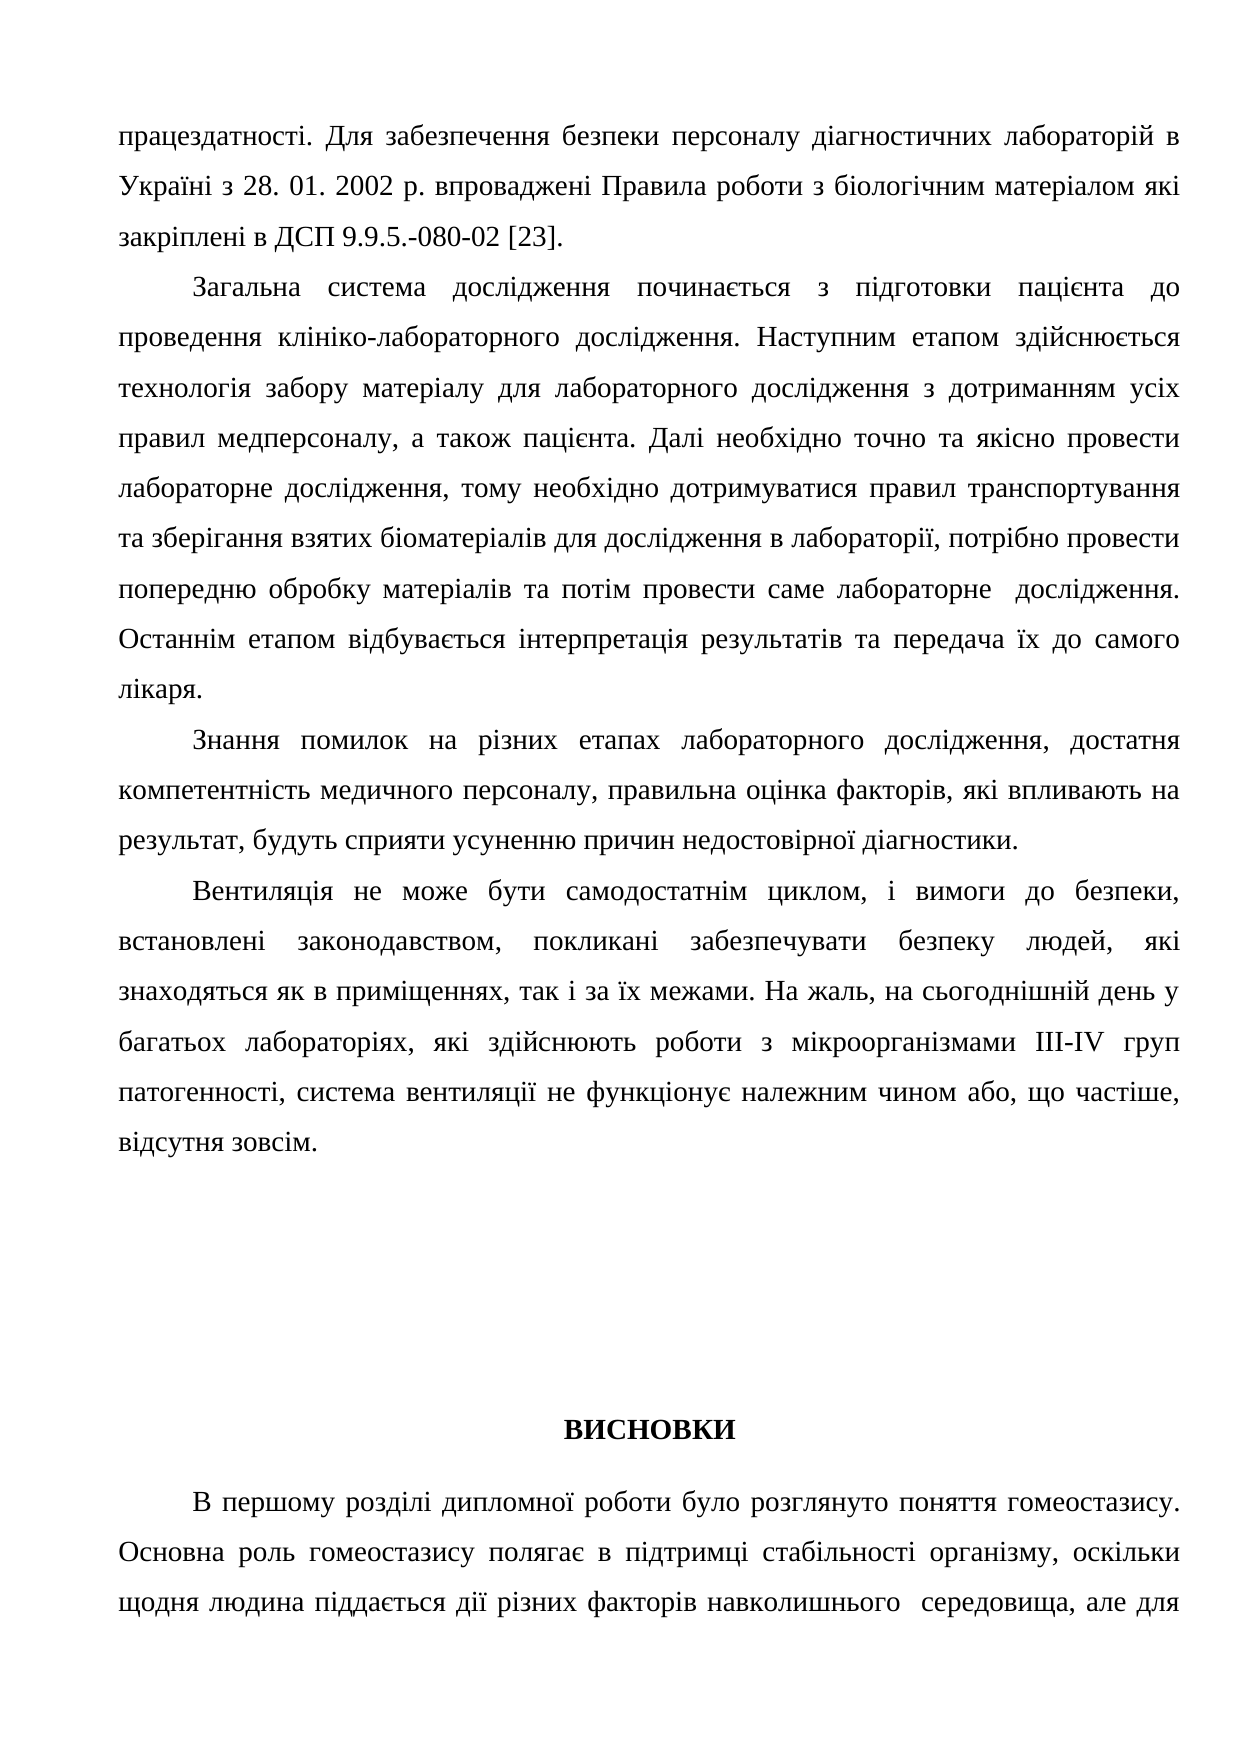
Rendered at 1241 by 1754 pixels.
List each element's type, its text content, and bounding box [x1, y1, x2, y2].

text Загальна система дослідження починається з підготовки пацієнта до проведення клініко-лабораторного дослідження. Наступним етапом здійснюється технологія забору матеріалу для лабораторного дослідження з дотриманням усіх правил медперсоналу, а також пацієнта. Далі необхідно точно та якісно провести лабораторне дослідження, тому необхідно дотримуватися правил транспортування та зберігання взятих біоматеріалів для дослідження в лабораторії, потрібно провести попередню обробку матеріалів та потім провести саме лабораторне дослідження. Останнім етапом відбувається інтерпретація результатів та передача їх до самого лікаря. [118, 269, 1181, 705]
subtitle ВИСНОВКИ [118, 1412, 1181, 1446]
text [118, 1484, 1181, 1618]
text Вентиляція не може бути самодостатнім циклом, і вимоги до безпеки, встановлені законодавством, покликані забезпечувати безпеку людей, які знаходяться як в приміщеннях, так і за їх межами. На жаль, на сьогоднішній день у багатьох лабораторіях, які здійснюють роботи з мікроорганізмами III-IV груп патогенності, система вентиляції не функціонує належним чином або, що частіше, відсутня зовсім. [118, 873, 1181, 1158]
text Знання помилок на різних етапах лабораторного дослідження, достатня компетентність медичного персоналу, правильна оцінка факторів, які впливають на результат, будуть сприяти усуненню причин недостовірної діагностики. [118, 722, 1181, 856]
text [118, 118, 1181, 252]
